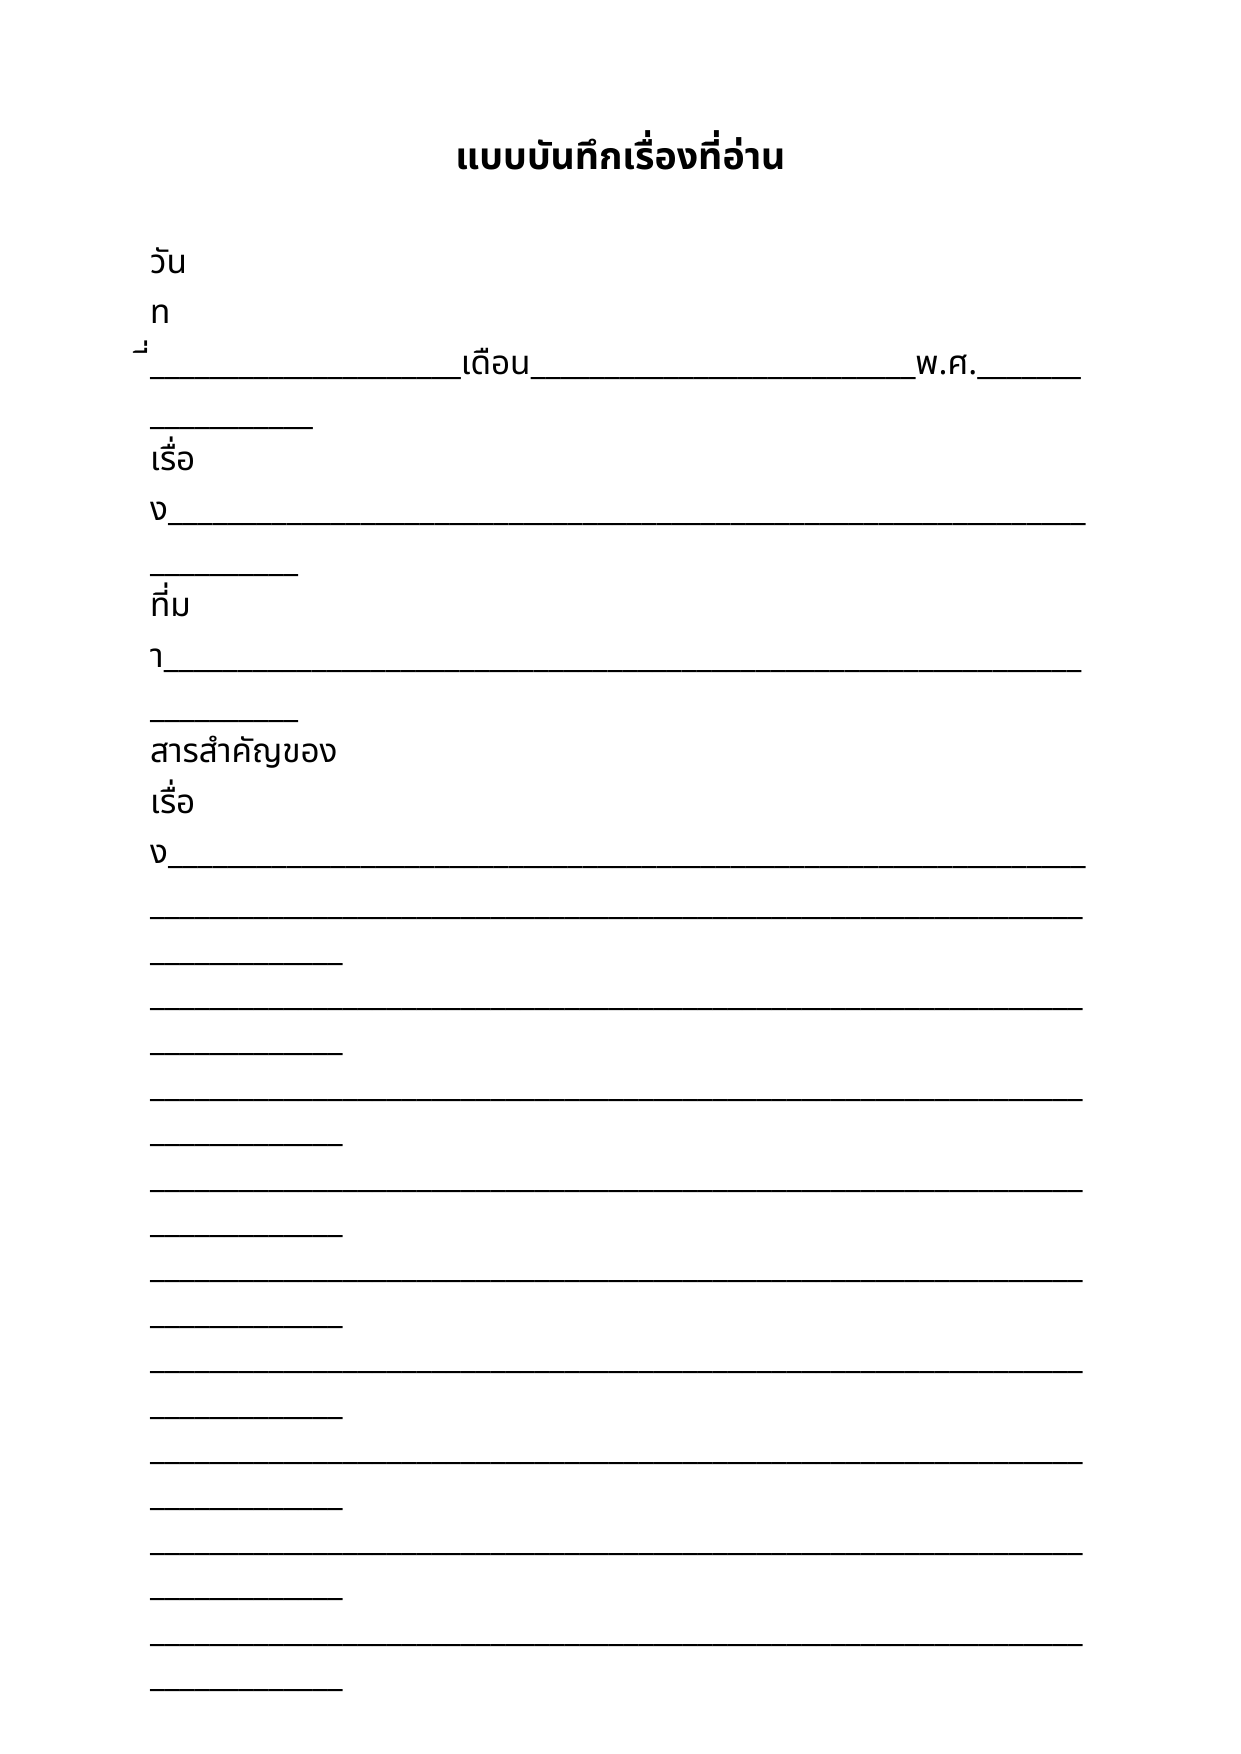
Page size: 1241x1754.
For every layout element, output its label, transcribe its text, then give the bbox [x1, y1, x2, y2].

text ____________________________________________________________________________ [150, 1242, 1090, 1333]
text ____________________________________________________________________________ [150, 879, 1090, 970]
text ____________________________________________________________________________ [150, 1424, 1090, 1515]
text ____________________________________________________________________________ [150, 1333, 1090, 1424]
text วันที่_____________________เดือน__________________________พ.ศ.__________________ [150, 238, 1090, 434]
text เรื่อง________________________________________________________________________ [150, 434, 1090, 581]
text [150, 1515, 1090, 1606]
text ที่มา________________________________________________________________________ [150, 581, 1090, 727]
text ____________________________________________________________________________ [150, 970, 1090, 1061]
text แบบบันทึกเรื่องที่อ่าน [150, 130, 1090, 187]
text ____________________________________________________________________________ [150, 1061, 1090, 1151]
text ____________________________________________________________________________ [150, 1151, 1090, 1242]
text สารสำคัญของเรื่อง______________________________________________________________ [150, 727, 1090, 879]
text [150, 1606, 1090, 1696]
